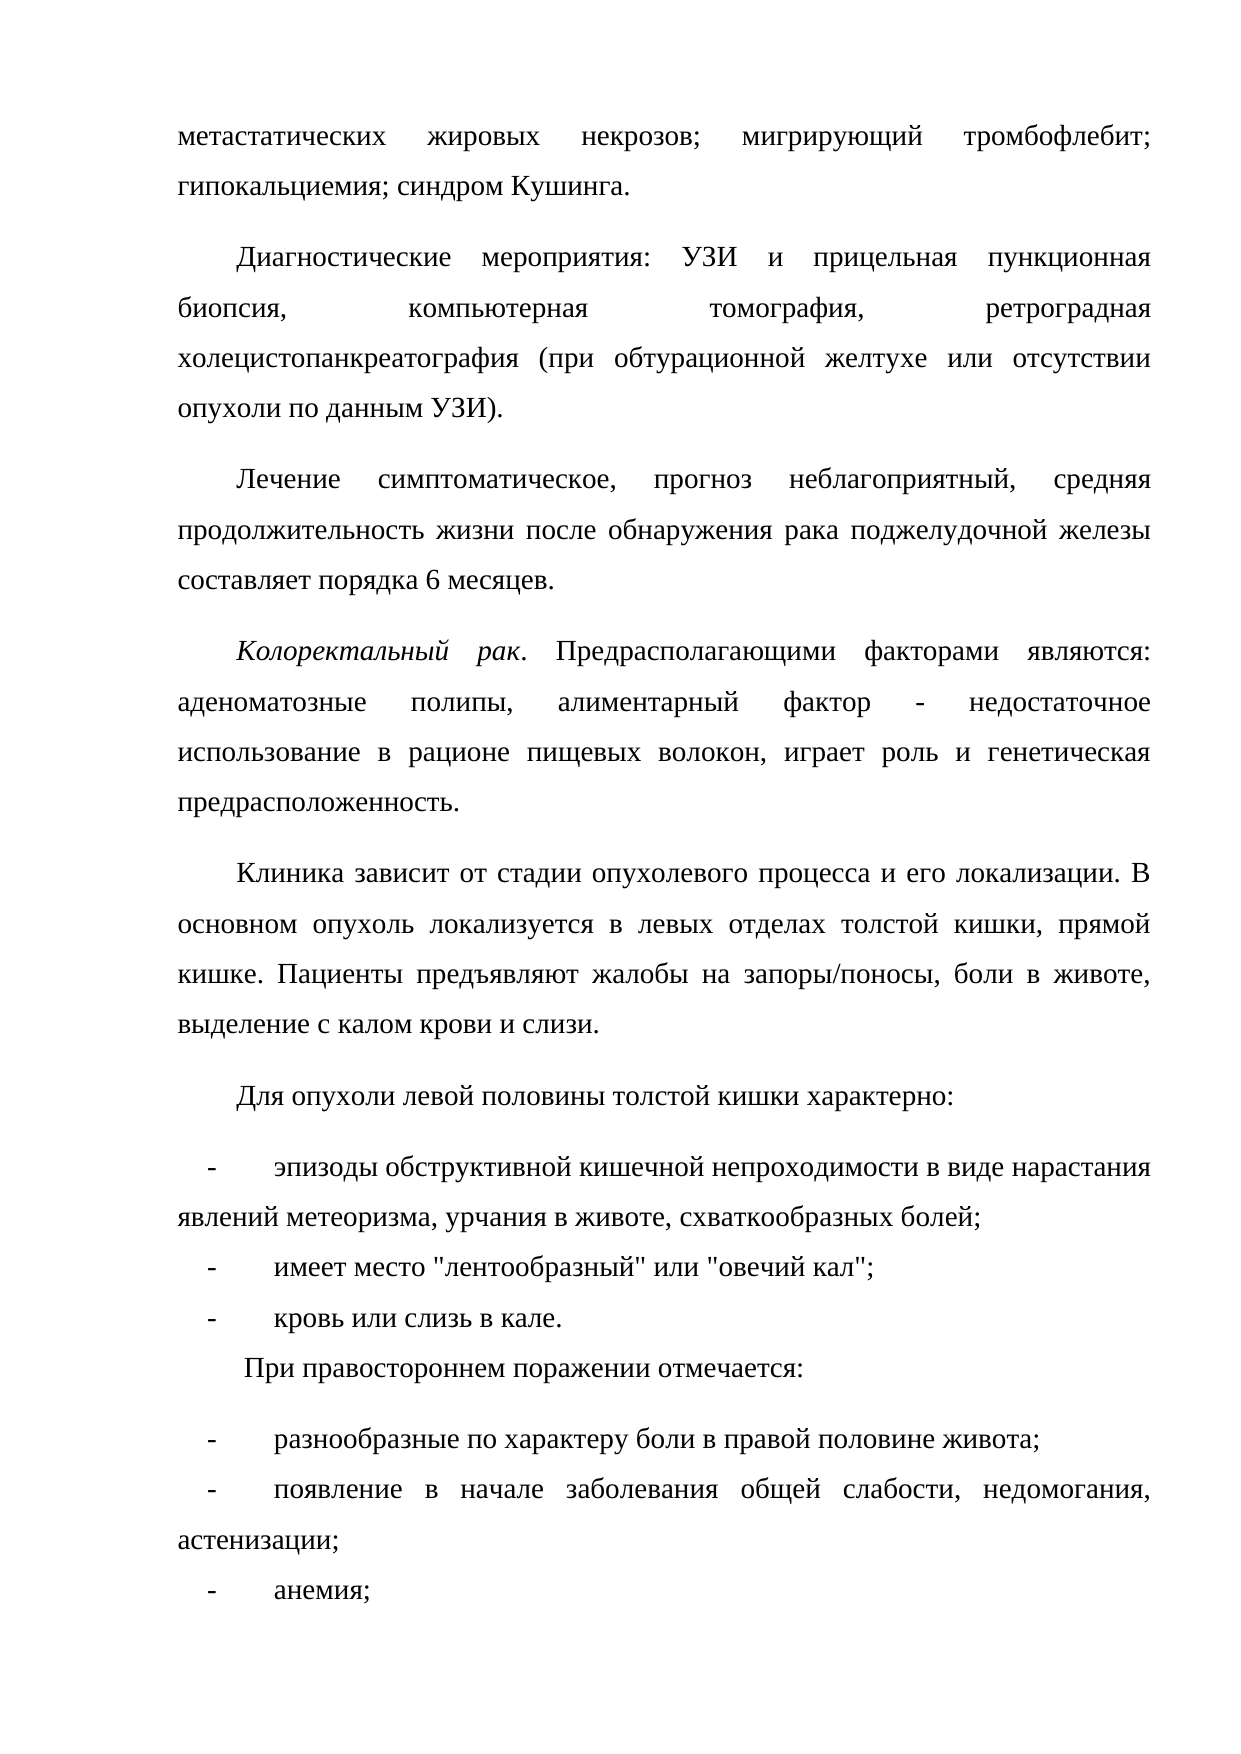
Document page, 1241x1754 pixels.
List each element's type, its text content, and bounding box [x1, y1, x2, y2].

text Диагностические мероприятия: УЗИ и прицельная пункционная биопсия, компьютерная томография, ретроградная холецистопанкреатография (при обтурационной желтухе или отсутствии опухоли по данным УЗИ). [177, 239, 1152, 424]
list разнообразные по характеру боли в правой половине живота; [177, 1421, 1152, 1455]
list анемия; [177, 1572, 1152, 1606]
list эпизоды обструктивной кишечной непроходимости в виде нарастания явлений метеоризма, урчания в животе, схваткообразных болей; [177, 1149, 1152, 1233]
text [177, 118, 1152, 202]
text Для опухоли левой половины толстой кишки характерно: [177, 1078, 1152, 1111]
list имеет место "лентообразный" или "овечий кал"; [177, 1249, 1152, 1283]
text Колоректальный рак. Предрасполагающими факторами являются: аденоматозные полипы, алиментарный фактор - недостаточное использование в рационе пищевых волокон, играет роль и генетическая предрасположенность. [177, 633, 1152, 818]
text Лечение симптоматическое, прогноз неблагоприятный, средняя продолжительность жизни после обнаружения рака поджелудочной железы составляет порядка 6 месяцев. [177, 462, 1152, 596]
text При правостороннем поражении отмечается: [177, 1350, 1152, 1383]
list кровь или слизь в кале. [177, 1300, 1152, 1333]
list появление в начале заболевания общей слабости, недомогания, астенизации; [177, 1471, 1152, 1555]
text Клиника зависит от стадии опухолевого процесса и его локализации. В основном опухоль локализуется в левых отделах толстой кишки, прямой кишке. Пациенты предъявляют жалобы на запоры/поносы, боли в животе, выделение с калом крови и слизи. [177, 856, 1152, 1040]
